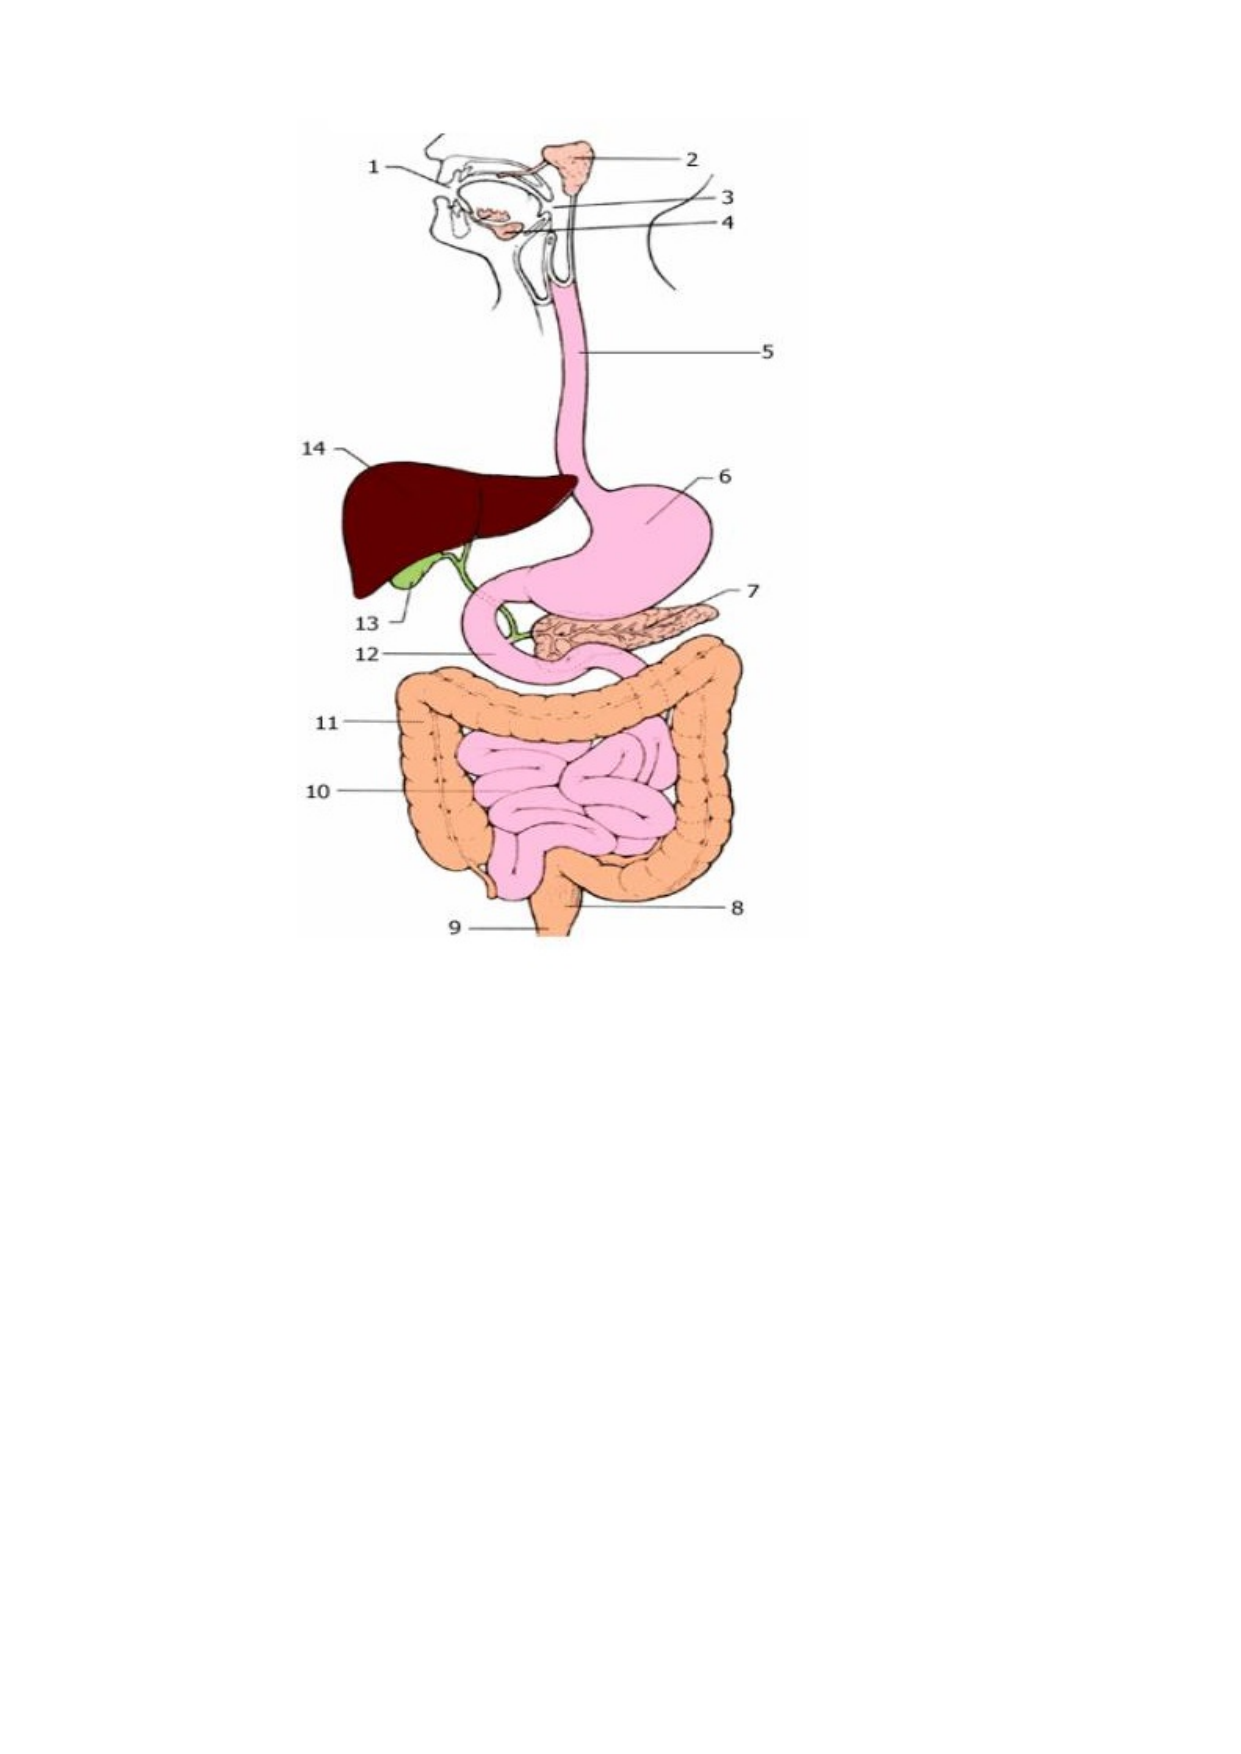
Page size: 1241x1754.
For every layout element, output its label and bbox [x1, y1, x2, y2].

picture [296, 118, 809, 970]
